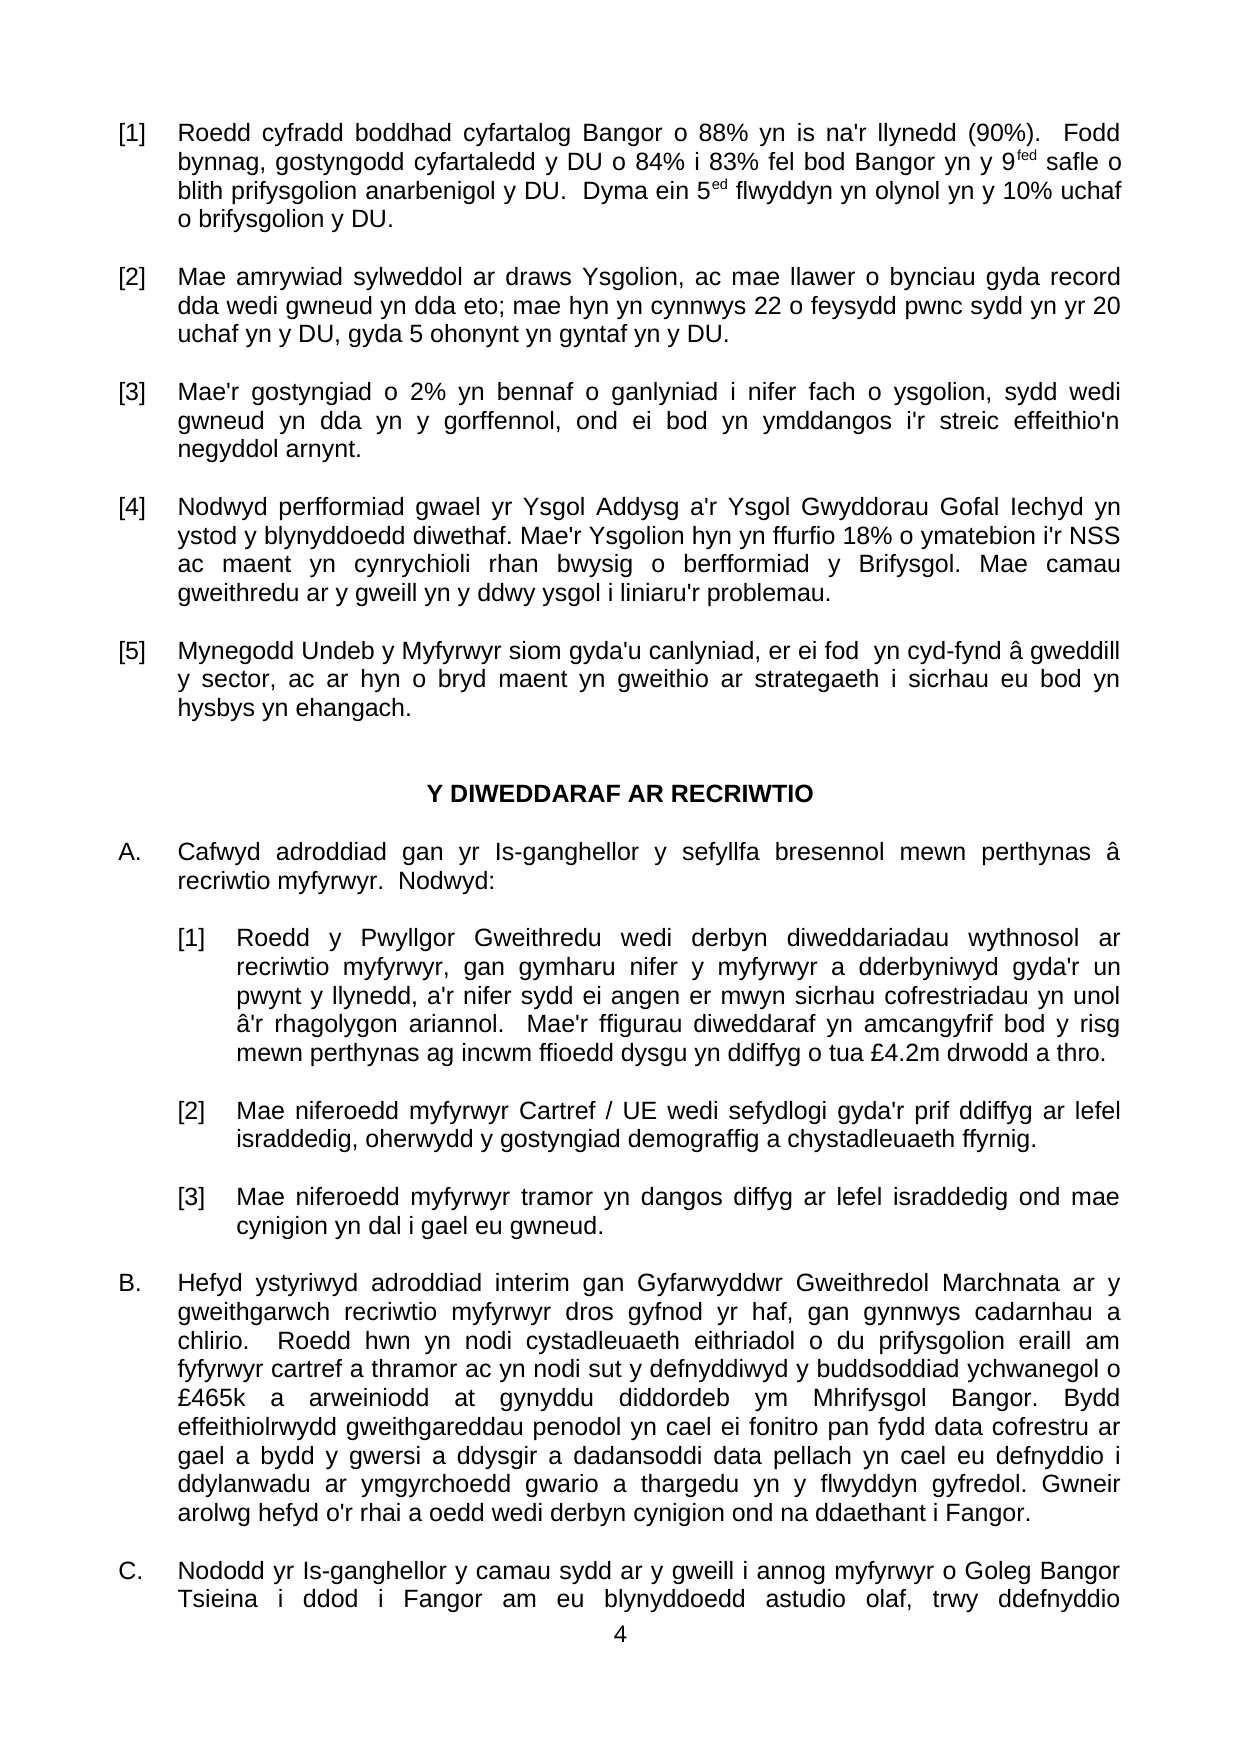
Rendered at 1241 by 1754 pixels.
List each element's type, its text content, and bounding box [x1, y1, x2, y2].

text [5] Mynegodd Undeb y Myfyrwyr siom gyda'u canlyniad, er ei fod yn cyd-fynd â gweddill y sector, ac ar hyn o bryd maent yn gweithio ar strategaeth i sicrhau eu bod yn hysbys yn ehangach. [118, 636, 1122, 722]
list Cafwyd adroddiad gan yr Is-ganghellor y sefyllfa bresennol mewn perthynas â recriwtio myfyrwyr. Nodwyd: [118, 837, 1122, 894]
list Hefyd ystyriwyd adroddiad interim gan Gyfarwyddwr Gweithredol Marchnata ar y gweithgarwch recriwtio myfyrwyr dros gyfnod yr haf, gan gynnwys cadarnhau a chlirio. Roedd hwn yn nodi cystadleuaeth eithriadol o du prifysgolion eraill am fyfyrwyr cartref a thramor ac yn nodi sut y defnyddiwyd y buddsoddiad ychwanegol o £465k a arweiniodd at gynyddu diddordeb ym Mhrifysgol Bangor. Bydd effeithiolrwydd gweithgareddau penodol yn cael ei fonitro pan fydd data cofrestru ar gael a bydd y gwersi a ddysgir a dadansoddi data pellach yn cael eu defnyddio i ddylanwadu ar ymgyrchoedd gwario a thargedu yn y flwyddyn gyfredol. Gwneir arolwg hefyd o'r rhai a oedd wedi derbyn cynigion ond na ddaethant i Fangor. [118, 1268, 1122, 1527]
text [2] Mae amrywiad sylweddol ar draws Ysgolion, ac mae llawer o bynciau gyda record dda wedi gwneud yn dda eto; mae hyn yn cynnwys 22 o feysydd pwnc sydd yn yr 20 uchaf yn y DU, gyda 5 ohonynt yn gyntaf yn y DU. [118, 262, 1122, 348]
text [3] Mae niferoedd myfyrwyr tramor yn dangos diffyg ar lefel israddedig ond mae cynigion yn dal i gael eu gwneud. [177, 1182, 1122, 1239]
text [2] Mae niferoedd myfyrwyr Cartref / UE wedi sefydlogi gyda'r prif ddiffyg ar lefel israddedig, oherwydd y gostyngiad demograffig a chystadleuaeth ffyrnig. [177, 1096, 1122, 1153]
text [1] Roedd y Pwyllgor Gweithredu wedi derbyn diweddariadau wythnosol ar recriwtio myfyrwyr, gan gymharu nifer y myfyrwyr a dderbyniwyd gyda'r un pwynt y llynedd, a'r nifer sydd ei angen er mwyn sicrhau cofrestriadau yn unol â'r rhagolygon ariannol. Mae'r ffigurau diweddaraf yn amcangyfrif bod y risg mewn perthynas ag incwm ffioedd dysgu yn ddiffyg o tua £4.2m drwodd a thro. [177, 923, 1122, 1067]
text [4] Nodwyd perfformiad gwael yr Ysgol Addysg a'r Ysgol Gwyddorau Gofal Iechyd yn ystod y blynyddoedd diwethaf. Mae'r Ysgolion hyn yn ffurfio 18% o ymatebion i'r NSS ac maent yn cynrychioli rhan bwysig o berfformiad y Brifysgol. Mae camau gweithredu ar y gweill yn y ddwy ysgol i liniaru'r problemau. [118, 492, 1122, 607]
text [1] Roedd cyfradd boddhad cyfartalog Bangor o 88% yn is na'r llynedd (90%). Fodd bynnag, gostyngodd cyfartaledd y DU o 84% i 83% fel bod Bangor yn y 9fed safle o blith prifysgolion anarbenigol y DU. Dyma ein 5ed flwyddyn yn olynol yn y 10% uchaf o brifysgolion y DU. [118, 118, 1122, 233]
text Y DIWEDDARAF AR RECRIWTIO [118, 779, 1122, 808]
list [118, 1556, 1122, 1613]
text [3] Mae'r gostyngiad o 2% yn bennaf o ganlyniad i nifer fach o ysgolion, sydd wedi gwneud yn dda yn y gorffennol, ond ei bod yn ymddangos i'r streic effeithio'n negyddol arnynt. [118, 377, 1122, 463]
